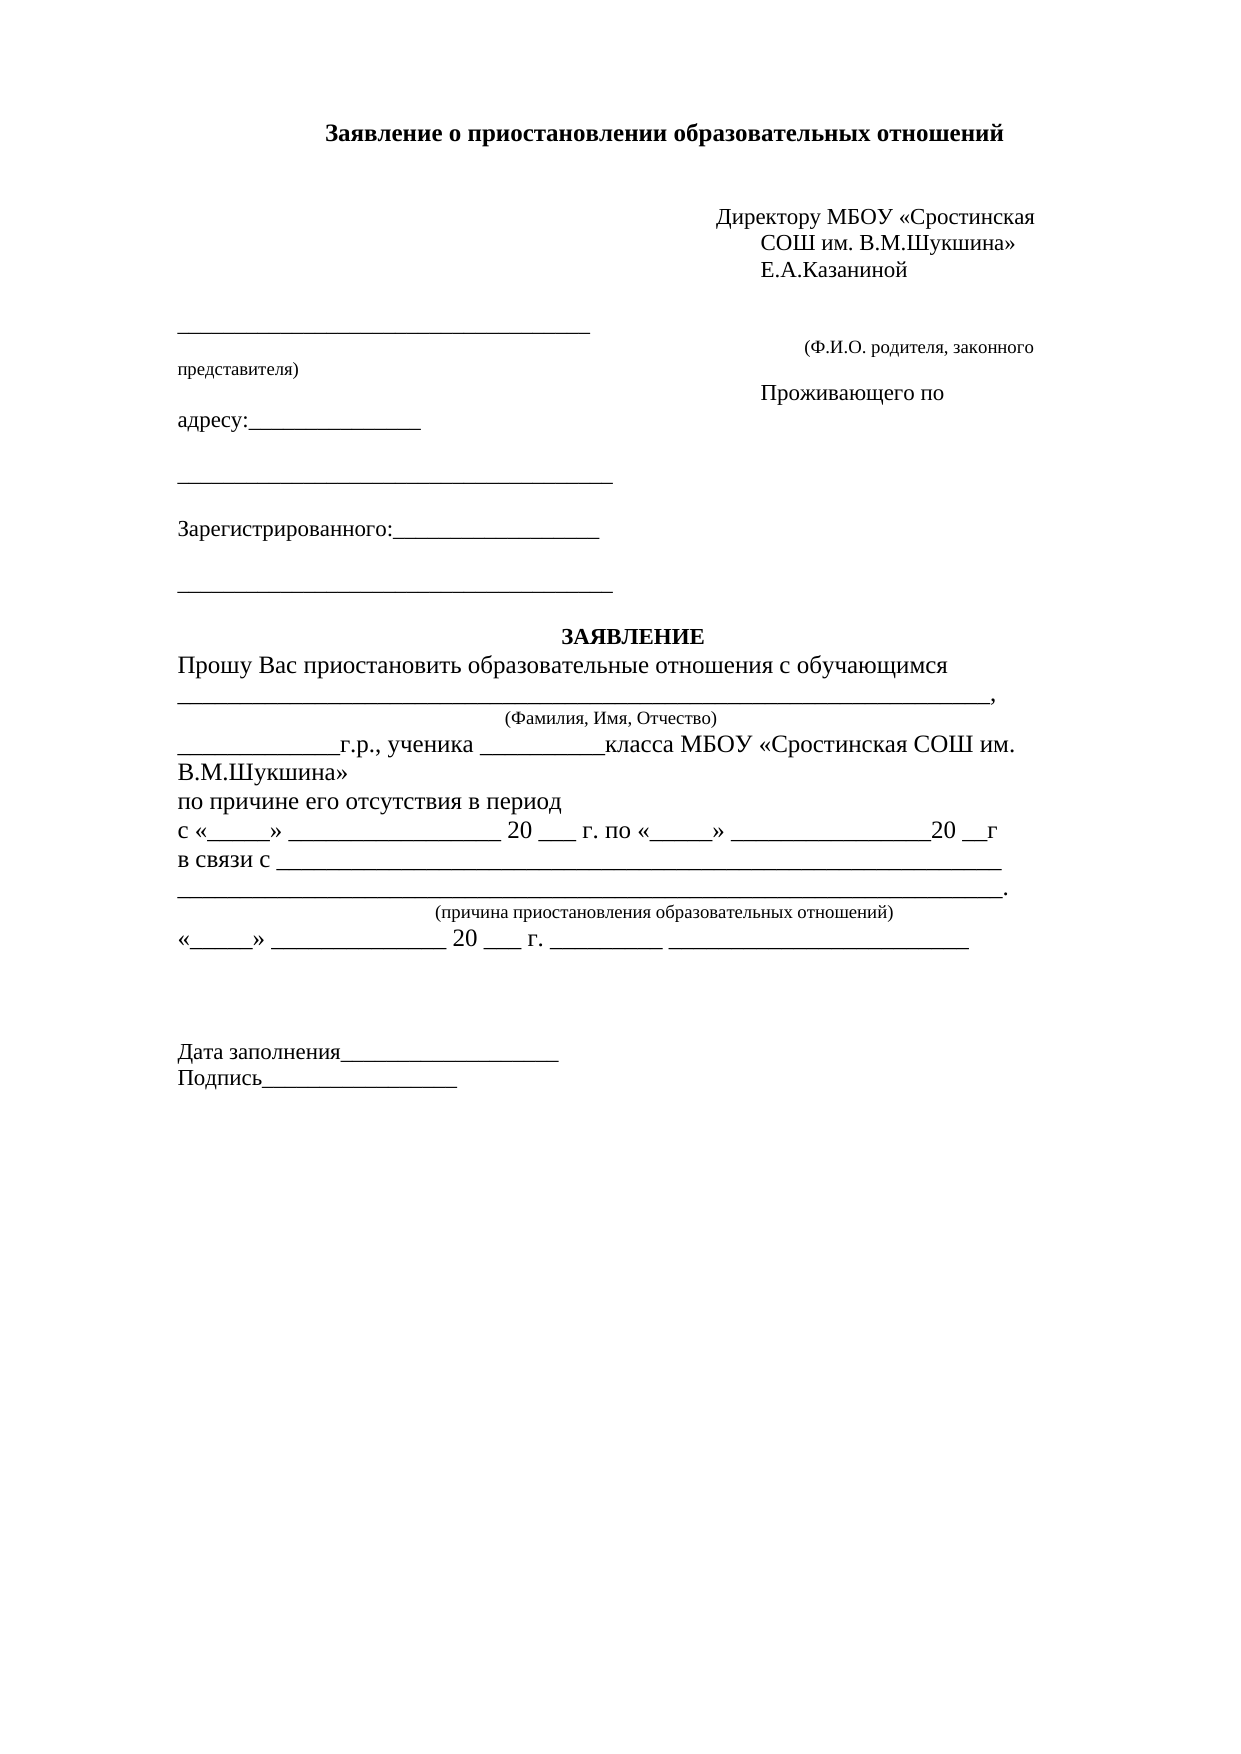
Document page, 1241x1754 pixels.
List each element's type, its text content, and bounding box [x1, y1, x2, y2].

text СОШ им. В.М.Шукшина» [177, 229, 1152, 256]
text Прошу Вас приостановить образовательные отношения с обучающимся [177, 650, 1152, 678]
text ______________________________________ [177, 541, 1152, 595]
text Е.А.Казаниной [177, 256, 1152, 282]
text _____________г.р., ученика __________класса МБОУ «Сростинская СОШ им. В.М.Шукшина» [177, 729, 1152, 786]
text (Ф.И.О. родителя, законного представителя) [177, 336, 1152, 379]
text ЗАЯВЛЕНИЕ [177, 623, 1152, 650]
text Директору МБОУ «Сростинская [177, 203, 1152, 229]
text __________________________________________________________________. [177, 872, 1152, 901]
text ______________________________________ [177, 432, 1152, 487]
text (причина приостановления образовательных отношений) [177, 901, 1152, 923]
text _________________________________________________________________, [177, 678, 1152, 707]
text (Фамилия, Имя, Отчество) [177, 707, 1152, 729]
text Проживающего по адресу:_______________ [177, 379, 1152, 432]
text с «_____» _________________ 20 ___ г. по «_____» ________________20 __г [177, 815, 1152, 844]
text по причине его отсутствия в период [177, 786, 1152, 815]
text в связи с __________________________________________________________ [177, 844, 1152, 872]
text Заявление о приостановлении образовательных отношений [177, 118, 1152, 147]
text ____________________________________ [177, 282, 1152, 336]
text Зарегистрированного:__________________ [177, 487, 1152, 541]
text Дата заполнения___________________ Подпись_________________ [177, 1038, 1152, 1091]
text «_____» ______________ 20 ___ г. _________ ________________________ [177, 923, 1152, 952]
